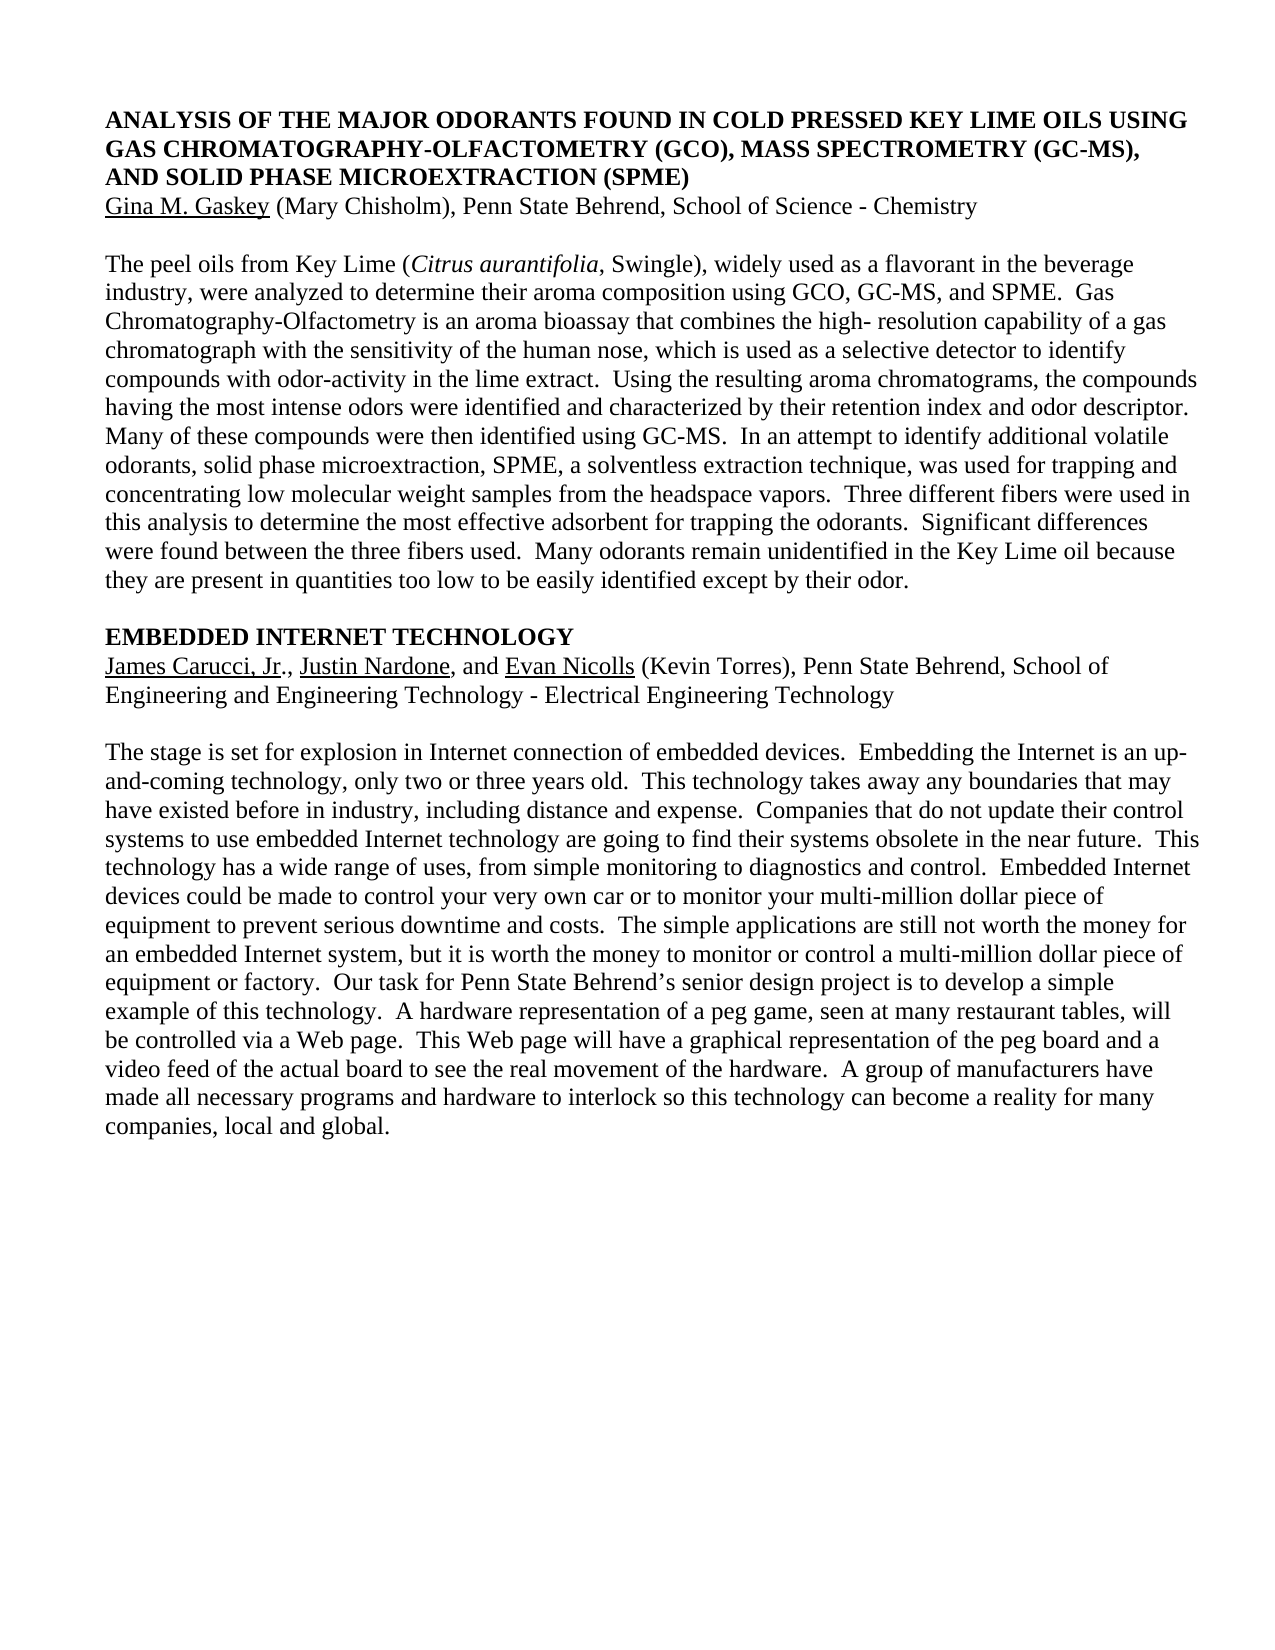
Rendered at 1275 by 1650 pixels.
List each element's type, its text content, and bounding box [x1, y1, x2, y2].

text The stage is set for explosion in Internet connection of embedded devices. Embedding the Internet is an up-and-coming technology, only two or three years old. This technology takes away any boundaries that may have existed before in industry, including distance and expense. Companies that do not update their control systems to use embedded Internet technology are going to find their systems obsolete in the near future. This technology has a wide range of uses, from simple monitoring to diagnostics and control. Embedded Internet devices could be made to control your very own car or to monitor your multi-million dollar piece of equipment to prevent serious downtime and costs. The simple applications are still not worth the money for an embedded Internet system, but it is worth the money to monitor or control a multi-million dollar piece of equipment or factory. Our task for Penn State Behrend’s senior design project is to develop a simple example of this technology. A hardware representation of a peg game, seen at many restaurant tables, will be controlled via a Web page. This Web page will have a graphical representation of the peg board and a video feed of the actual board to see the real movement of the hardware. A group of manufacturers have made all necessary programs and hardware to interlock so this technology can become a reality for many companies, local and global. [105, 737, 1200, 1140]
text EMBEDDED INTERNET TECHNOLOGY [105, 622, 1200, 651]
text Gina M. Gaskey (Mary Chisholm), Behrend, - Chemistry [105, 191, 1200, 220]
text James Carucci, Jr., Justin Nardone, and Evan Nicolls (Kevin Torres), Penn State Behrend, School of Engineering and Engineering Technology - Electrical Engineering Technology [105, 651, 1200, 709]
text ANALYSIS OF THE MAJOR ODORANTS FOUND IN COLD PRESSED KEY LIME OILS USING GAS CHROMATOGRAPHY-OLFACTOMETRY (GCO), MASS SPECTROMETRY (GC-MS), AND SOLID PHASE MICROEXTRACTION (SPME) [105, 105, 1200, 191]
text The peel oils from Key Lime (Citrus aurantifolia, Swingle), widely used as a flavorant in the beverage industry, were analyzed to determine their aroma composition using GCO, GC-MS, and SPME. Gas Chromatography-Olfactometry is an aroma bioassay that combines the high- resolution capability of a gas chromatograph with the sensitivity of the human nose, which is used as a selective detector to identify compounds with odor-activity in the lime extract. Using the resulting aroma chromatograms, the compounds having the most intense odors were identified and characterized by their retention index and odor descriptor. Many of these compounds were then identified using GC-MS. In an attempt to identify additional volatile odorants, solid phase microextraction, SPME, a solventless extraction technique, was used for trapping and concentrating low molecular weight samples from the headspace vapors. Three different fibers were used in this analysis to determine the most effective adsorbent for trapping the odorants. Significant differences were found between the three fibers used. Many odorants remain unidentified in the Key Lime oil because they are present in quantities too low to be easily identified except by their odor. [105, 249, 1200, 594]
